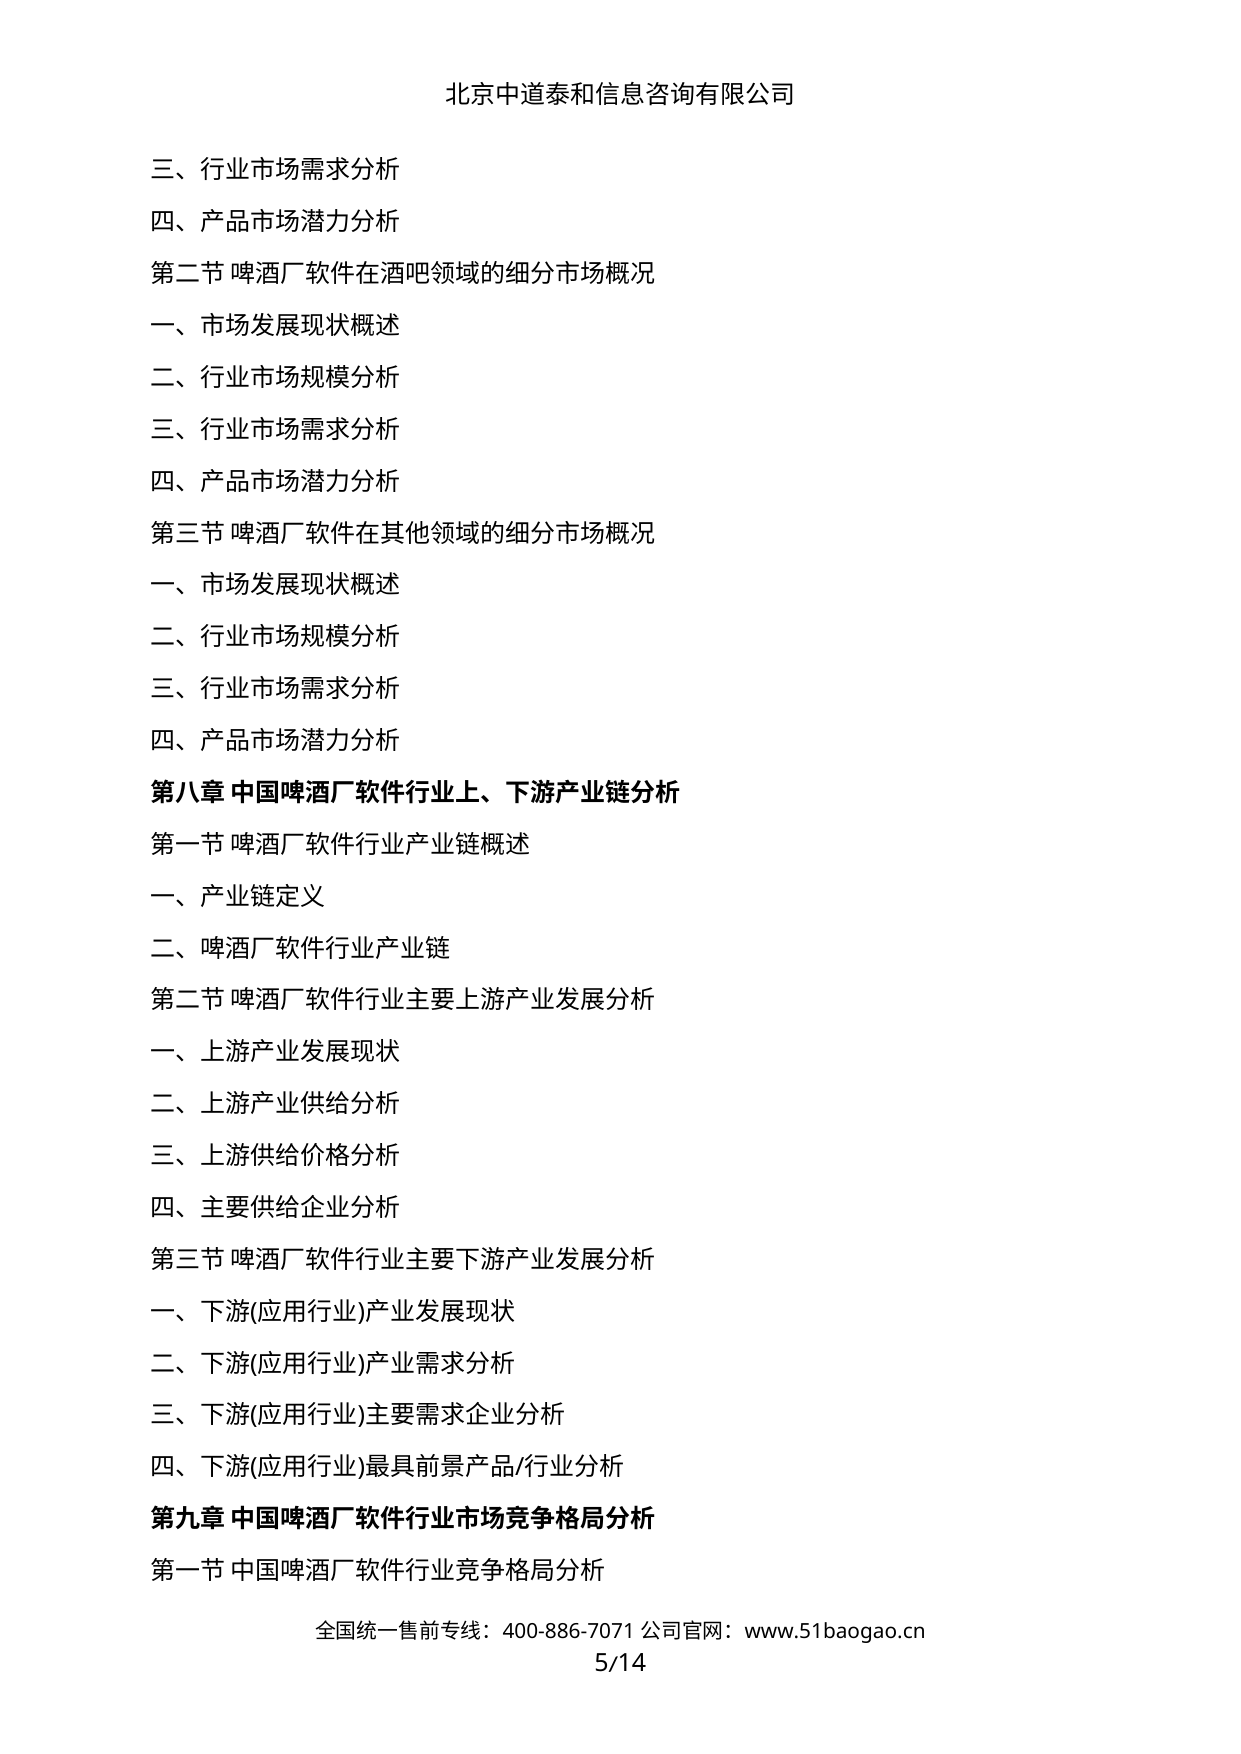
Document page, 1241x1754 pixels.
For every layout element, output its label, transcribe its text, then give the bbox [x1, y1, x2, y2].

text 二、下游(应用行业)产业需求分析 [150, 1343, 1090, 1379]
text 一、市场发展现状概述 [150, 306, 1090, 342]
text 二、啤酒厂软件行业产业链 [150, 928, 1090, 964]
text 四、产品市场潜力分析 [150, 202, 1090, 238]
text 三、行业市场需求分析 [150, 150, 1090, 186]
text 一、上游产业发展现状 [150, 1032, 1090, 1068]
text 四、产品市场潜力分析 [150, 461, 1090, 497]
text 三、下游(应用行业)主要需求企业分析 [150, 1395, 1090, 1431]
text 第二节 啤酒厂软件行业主要上游产业发展分析 [150, 980, 1090, 1016]
text 第九章 中国啤酒厂软件行业市场竞争格局分析 [150, 1499, 1090, 1535]
text 一、下游(应用行业)产业发展现状 [150, 1291, 1090, 1327]
text 第三节 啤酒厂软件行业主要下游产业发展分析 [150, 1239, 1090, 1276]
text 三、行业市场需求分析 [150, 669, 1090, 705]
text 第二节 啤酒厂软件在酒吧领域的细分市场概况 [150, 254, 1090, 290]
text 四、产品市场潜力分析 [150, 721, 1090, 757]
text 二、行业市场规模分析 [150, 617, 1090, 653]
text 三、行业市场需求分析 [150, 409, 1090, 446]
text 一、市场发展现状概述 [150, 565, 1090, 601]
text 第一节 啤酒厂软件行业产业链概述 [150, 824, 1090, 861]
text 第三节 啤酒厂软件在其他领域的细分市场概况 [150, 513, 1090, 549]
text 四、下游(应用行业)最具前景产品/行业分析 [150, 1447, 1090, 1483]
text 二、行业市场规模分析 [150, 357, 1090, 394]
text 四、主要供给企业分析 [150, 1187, 1090, 1224]
text 三、上游供给价格分析 [150, 1136, 1090, 1172]
text 一、产业链定义 [150, 876, 1090, 912]
text 二、上游产业供给分析 [150, 1084, 1090, 1120]
text 第八章 中国啤酒厂软件行业上、下游产业链分析 [150, 772, 1090, 809]
text 第一节 中国啤酒厂软件行业竞争格局分析 [150, 1551, 1090, 1587]
